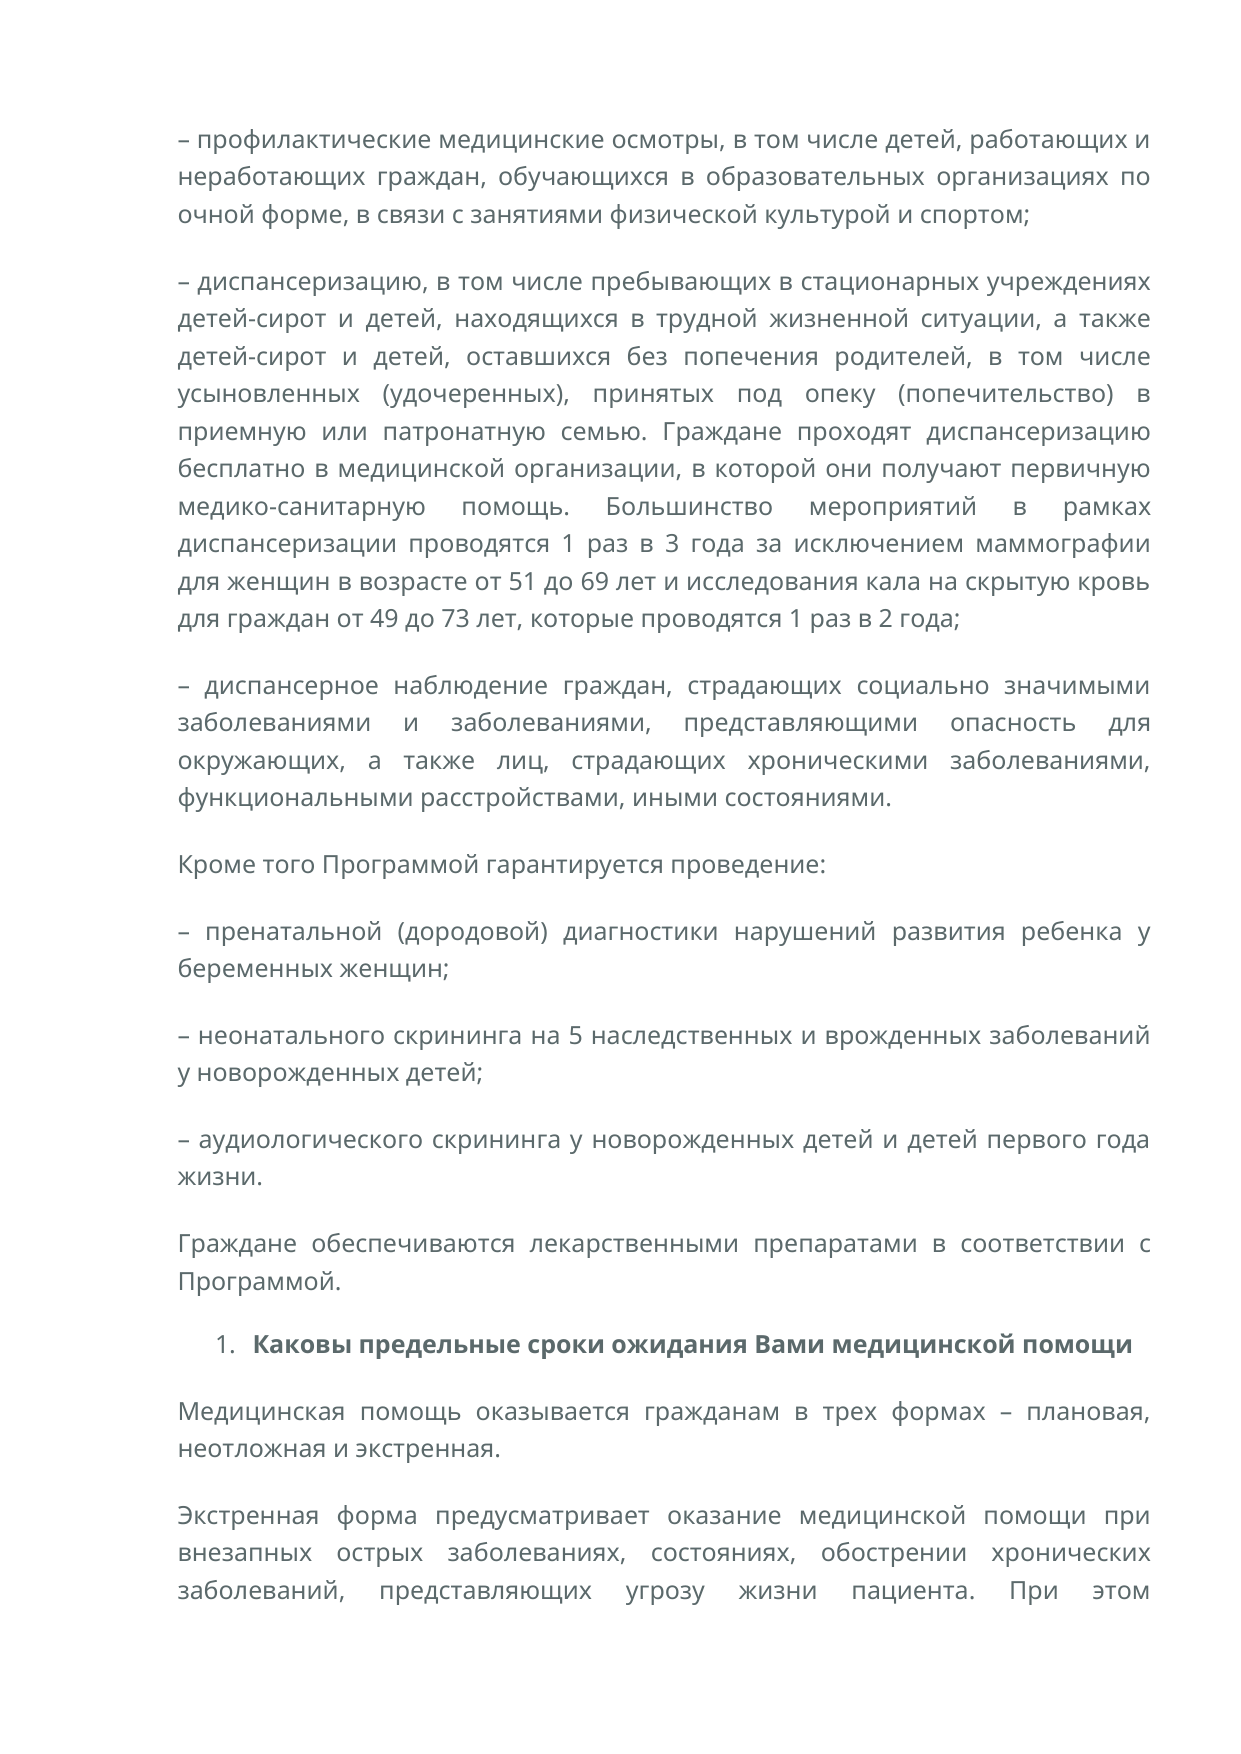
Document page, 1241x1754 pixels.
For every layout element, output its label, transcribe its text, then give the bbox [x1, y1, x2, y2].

text Граждане обеспечиваются лекарственными препаратами в соответствии с Программой. [177, 1222, 1152, 1297]
text – диспансерное наблюдение граждан, страдающих социально значимыми заболеваниями и заболеваниями, представляющими опасность для окружающих, а также лиц, страдающих хроническими заболеваниями, функциональными расстройствами, иными состояниями. [177, 664, 1152, 814]
text – аудиологического скрининга у новорожденных детей и детей первого года жизни. [177, 1118, 1152, 1193]
text – диспансеризацию, в том числе пребывающих в стационарных учреждениях детей-сирот и детей, находящихся в трудной жизненной ситуации, а также детей-сирот и детей, оставшихся без попечения родителей, в том числе усыновленных (удочеренных), принятых под опеку (попечительство) в приемную или патронатную семью. Граждане проходят диспансеризацию бесплатно в медицинской организации, в которой они получают первичную медико-санитарную помощь. Большинство мероприятий в рамках диспансеризации проводятся 1 раз в 3 года за исключением маммографии для женщин в возрасте от 51 до 69 лет и исследования кала на скрытую кровь для граждан от 49 до 73 лет, которые проводятся 1 раз в 2 года; [177, 260, 1152, 635]
list Каковы предельные сроки ожидания Вами медицинской помощи [215, 1326, 1152, 1361]
text – профилактические медицинские осмотры, в том числе детей, работающих и неработающих граждан, обучающихся в образовательных организациях по очной форме, в связи с занятиями физической культурой и спортом; [177, 118, 1152, 231]
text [177, 1494, 1152, 1606]
text Кроме того Программой гарантируется проведение: [177, 843, 1152, 881]
text – пренатальной (дородовой) диагностики нарушений развития ребенка у беременных женщин; [177, 910, 1152, 985]
text – неонатального скрининга на 5 наследственных и врожденных заболеваний у новорожденных детей; [177, 1014, 1152, 1089]
text Медицинская помощь оказывается гражданам в трех формах – плановая, неотложная и экстренная. [177, 1390, 1152, 1465]
